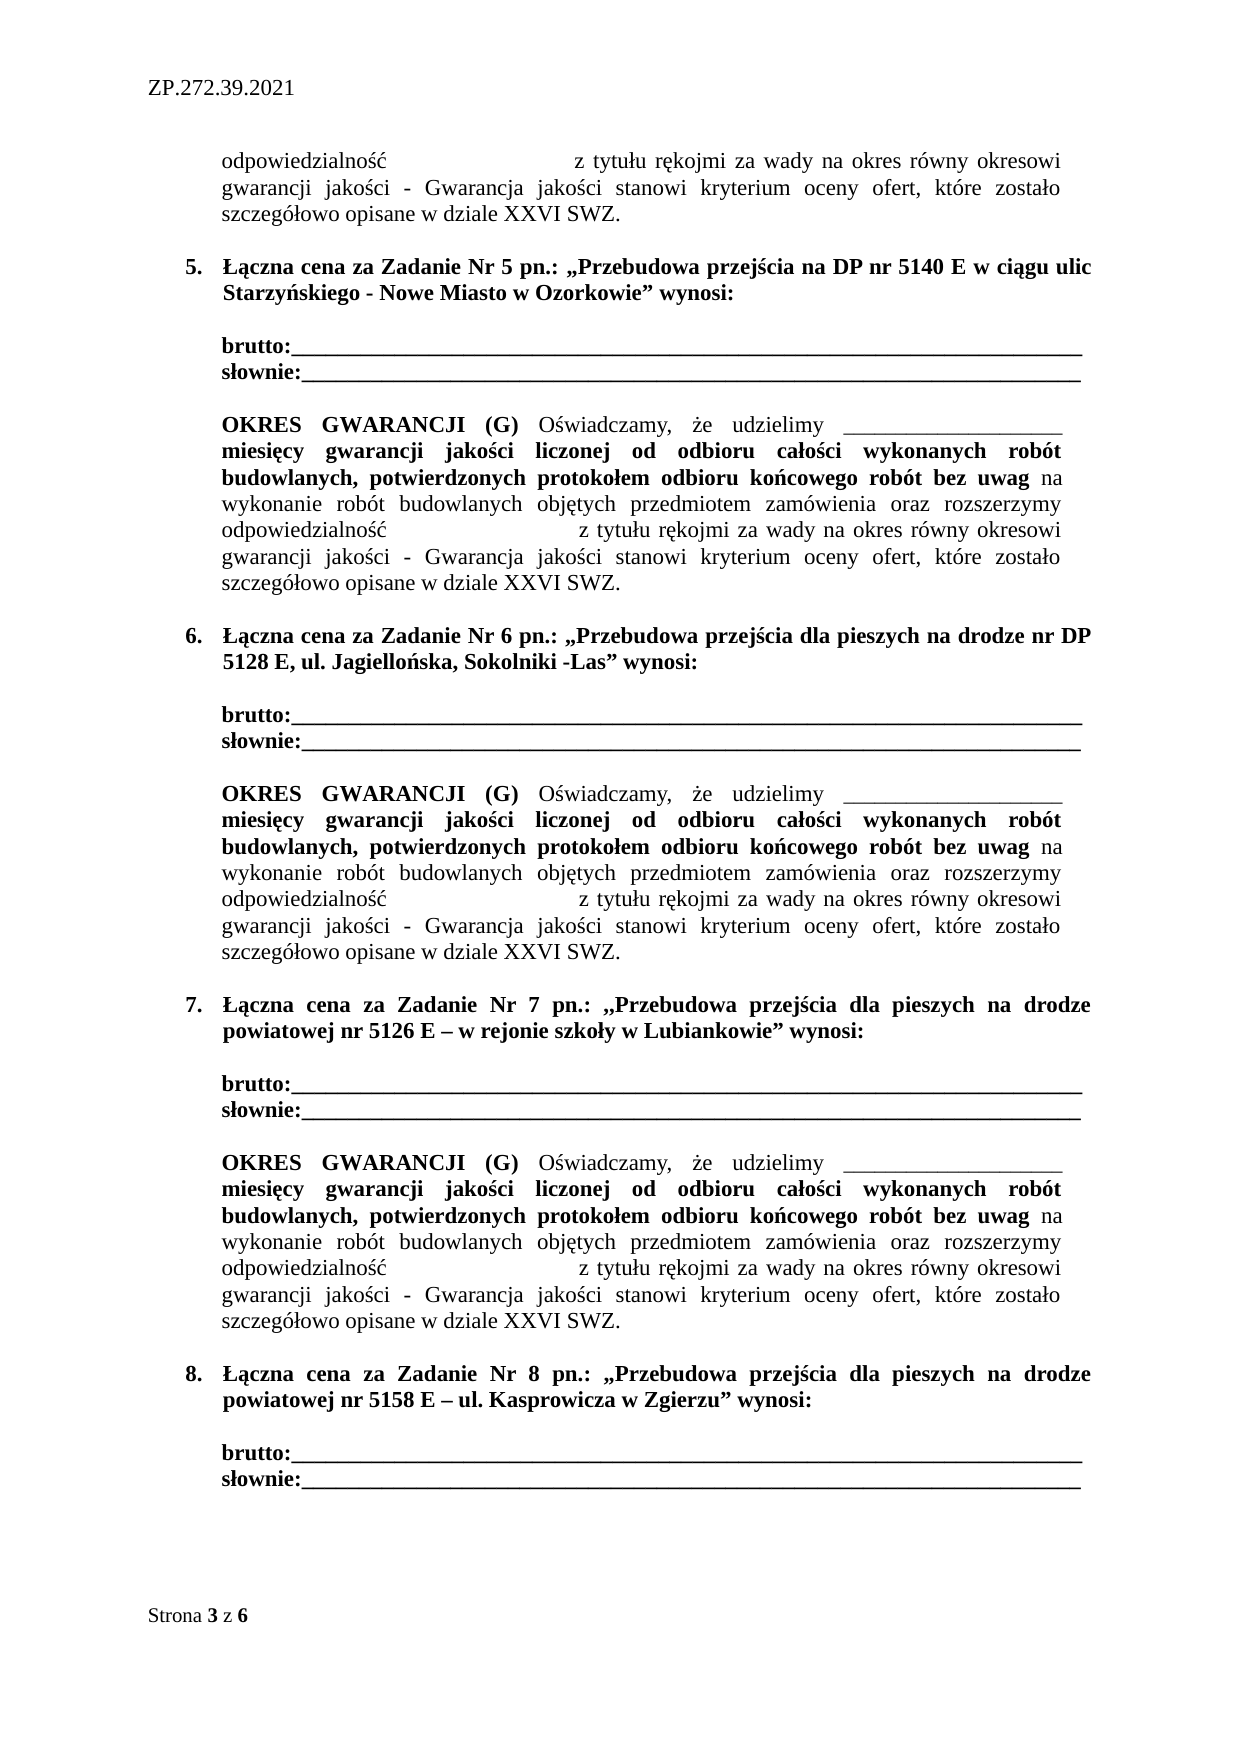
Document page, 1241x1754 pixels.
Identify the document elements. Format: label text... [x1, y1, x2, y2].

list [221, 148, 1062, 227]
list Łączna cena za Zadanie Nr 8 pn.: „Przebudowa przejścia dla pieszych na drodze powiatowej nr 5158 E – ul. Kasprowicza w Zgierzu” wynosi: [185, 1360, 1093, 1413]
list Łączna cena za Zadanie Nr 5 pn.: „Przebudowa przejścia na DP nr 5140 E w ciągu ulic Starzyńskiego - Nowe Miasto w Ozorkowie” wynosi: [185, 253, 1093, 306]
text brutto:_____________________________________________________________________ [221, 1070, 1093, 1096]
text słownie:____________________________________________________________________ [221, 1096, 1093, 1123]
list Łączna cena za Zadanie Nr 6 pn.: „Przebudowa przejścia dla pieszych na drodze nr DP 5128 E, ul. Jagiellońska, Sokolniki -Las” wynosi: [185, 622, 1093, 675]
text brutto:_____________________________________________________________________ [221, 332, 1093, 358]
text brutto:_____________________________________________________________________ [221, 1439, 1093, 1465]
text brutto:_____________________________________________________________________ [221, 701, 1093, 727]
text słownie:____________________________________________________________________ [221, 1465, 1093, 1492]
text słownie:____________________________________________________________________ [221, 727, 1093, 754]
text słownie:____________________________________________________________________ [221, 358, 1093, 385]
list Łączna cena za Zadanie Nr 7 pn.: ,,Przebudowa przejścia dla pieszych na drodze powiatowej nr 5126 E – w rejonie szkoły w Lubiankowie” wynosi: [185, 991, 1093, 1044]
